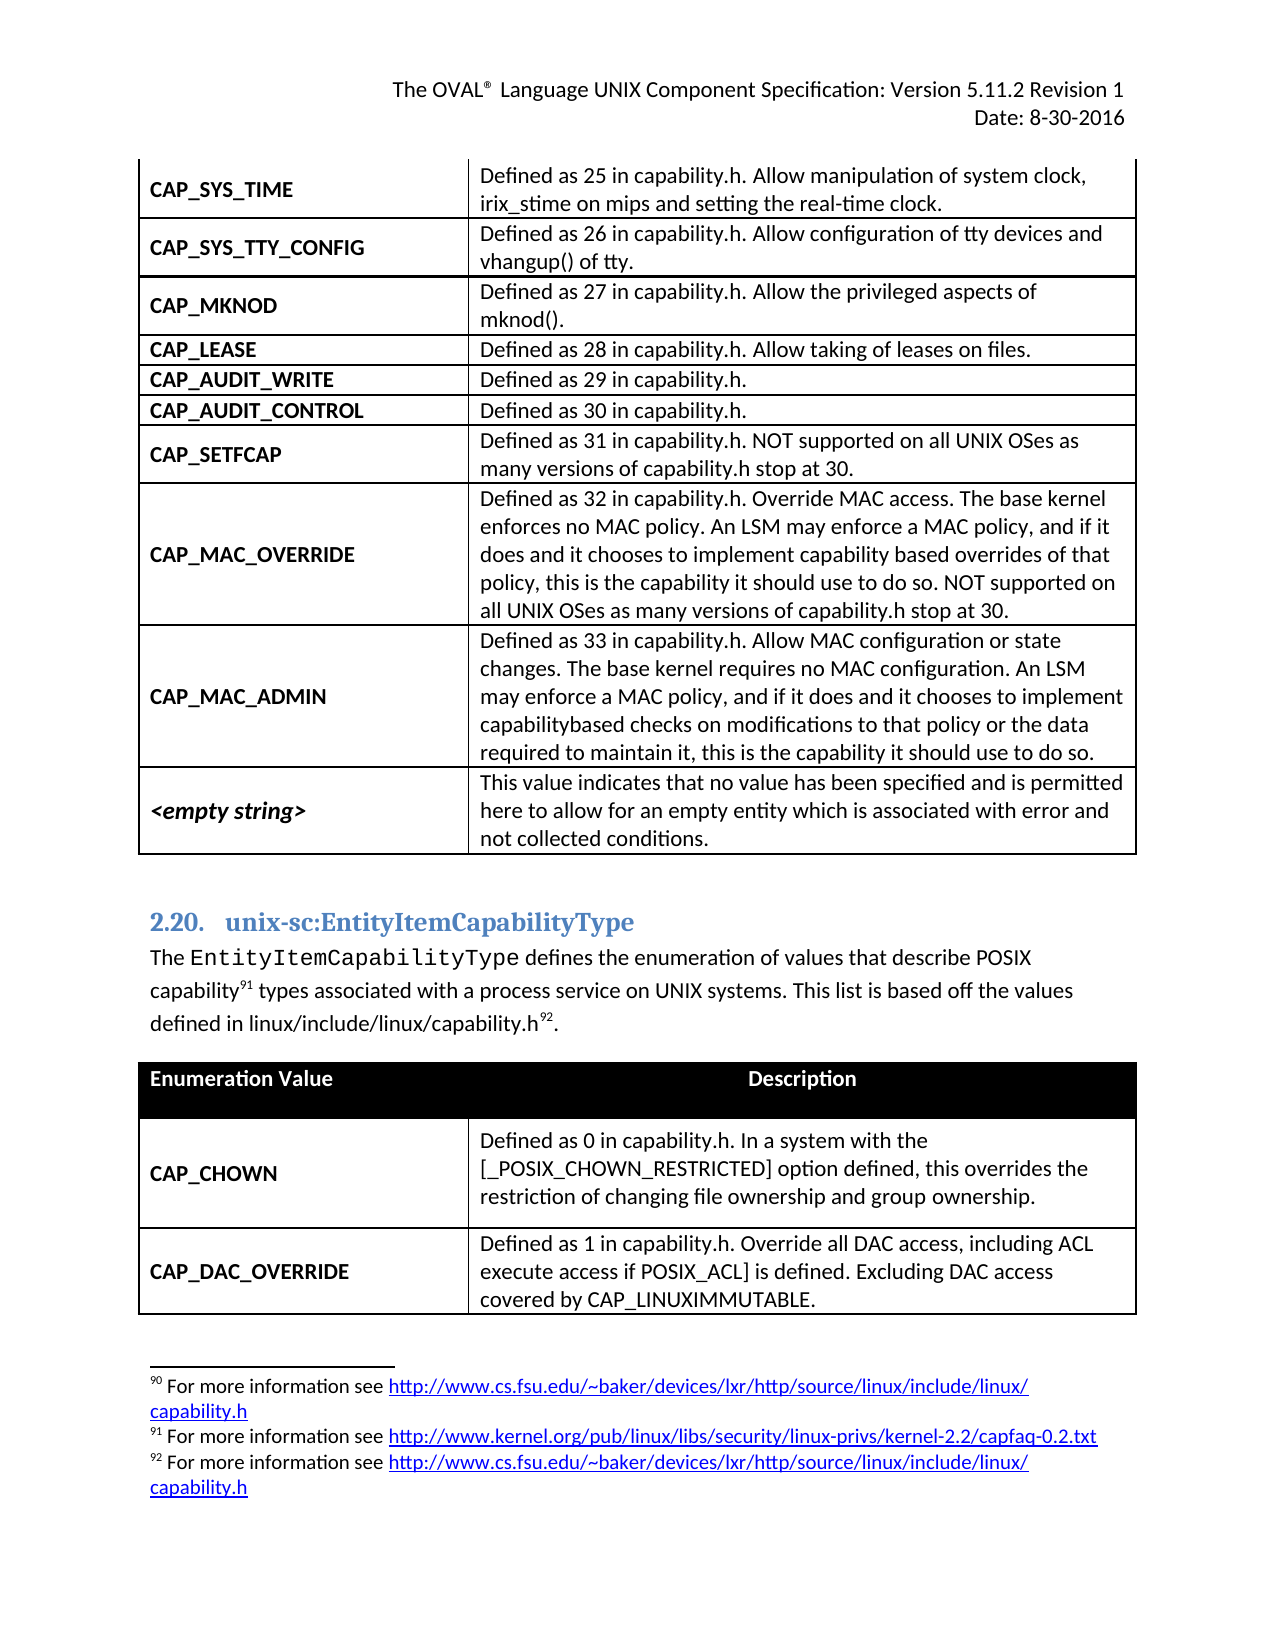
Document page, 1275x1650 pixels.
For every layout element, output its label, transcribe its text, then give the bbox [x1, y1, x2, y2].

table_cell CAP_SETFCAP [140, 426, 468, 482]
table_header Enumeration Value [140, 1064, 469, 1117]
table_header Description [469, 1064, 1135, 1117]
table_cell CAP_LEASE [140, 336, 468, 363]
table_cell CAP_SYS_TIME [140, 159, 468, 217]
table_cell <empty string> [140, 768, 468, 852]
table_cell Defined as 0 in capability.h. In a system with the [_POSIX_CHOWN_RESTRICTED] option defined, this overrides the restriction of changing file ownership and group ownership. [469, 1119, 1135, 1227]
table_cell CAP_DAC_OVERRIDE [140, 1229, 468, 1313]
table_cell Defined as 30 in capability.h. [469, 396, 1135, 424]
table_cell CAP_MKNOD [140, 278, 468, 333]
table_cell CAP_MAC_ADMIN [140, 626, 468, 766]
table_cell Defined as 31 in capability.h. NOT supported on all UNIX OSes as many versions of capability.h stop at 30. [469, 426, 1135, 482]
table_cell Defined as 1 in capability.h. Override all DAC access, including ACL execute access if POSIX_ACL] is defined. Excluding DAC access covered by CAP_LINUXIMMUTABLE. [469, 1229, 1135, 1313]
table_cell CAP_SYS_TTY_CONFIG [140, 219, 468, 275]
subtitle unix-sc:EntityItemCapabilityType [150, 907, 1125, 939]
text The EntityItemCapabilityType defines the enumeration of values that describe POSIX capability types associated with a process service on UNIX systems. This list is based off the values defined in linux/include/linux/capability.h. [150, 943, 1125, 1037]
table_cell Defined as 25 in capability.h. Allow manipulation of system clock, irix_stime on mips and setting the real-time clock. [469, 159, 1135, 217]
table_cell This value indicates that no value has been specified and is permitted here to allow for an empty entity which is associated with error and not collected conditions. [469, 768, 1135, 852]
table_cell Defined as 33 in capability.h. Allow MAC configuration or state changes. The base kernel requires no MAC configuration. An LSM may enforce a MAC policy, and if it does and it chooses to implement capabilitybased checks on modifications to that policy or the data required to maintain it, this is the capability it should use to do so. [469, 626, 1135, 766]
table_cell CAP_MAC_OVERRIDE [140, 484, 468, 624]
table_cell Defined as 32 in capability.h. Override MAC access. The base kernel enforces no MAC policy. An LSM may enforce a MAC policy, and if it does and it chooses to implement capability based overrides of that policy, this is the capability it should use to do so. NOT supported on all UNIX OSes as many versions of capability.h stop at 30. [469, 484, 1135, 624]
table_cell Defined as 26 in capability.h. Allow configuration of tty devices and vhangup() of tty. [469, 219, 1135, 275]
table_cell Defined as 29 in capability.h. [469, 366, 1135, 394]
table_cell Defined as 27 in capability.h. Allow the privileged aspects of mknod(). [469, 278, 1135, 333]
table_cell CAP_AUDIT_WRITE [140, 366, 468, 394]
table_cell Defined as 28 in capability.h. Allow taking of leases on files. [469, 336, 1135, 363]
table_cell CAP_CHOWN [140, 1119, 468, 1227]
table_cell CAP_AUDIT_CONTROL [140, 396, 468, 424]
